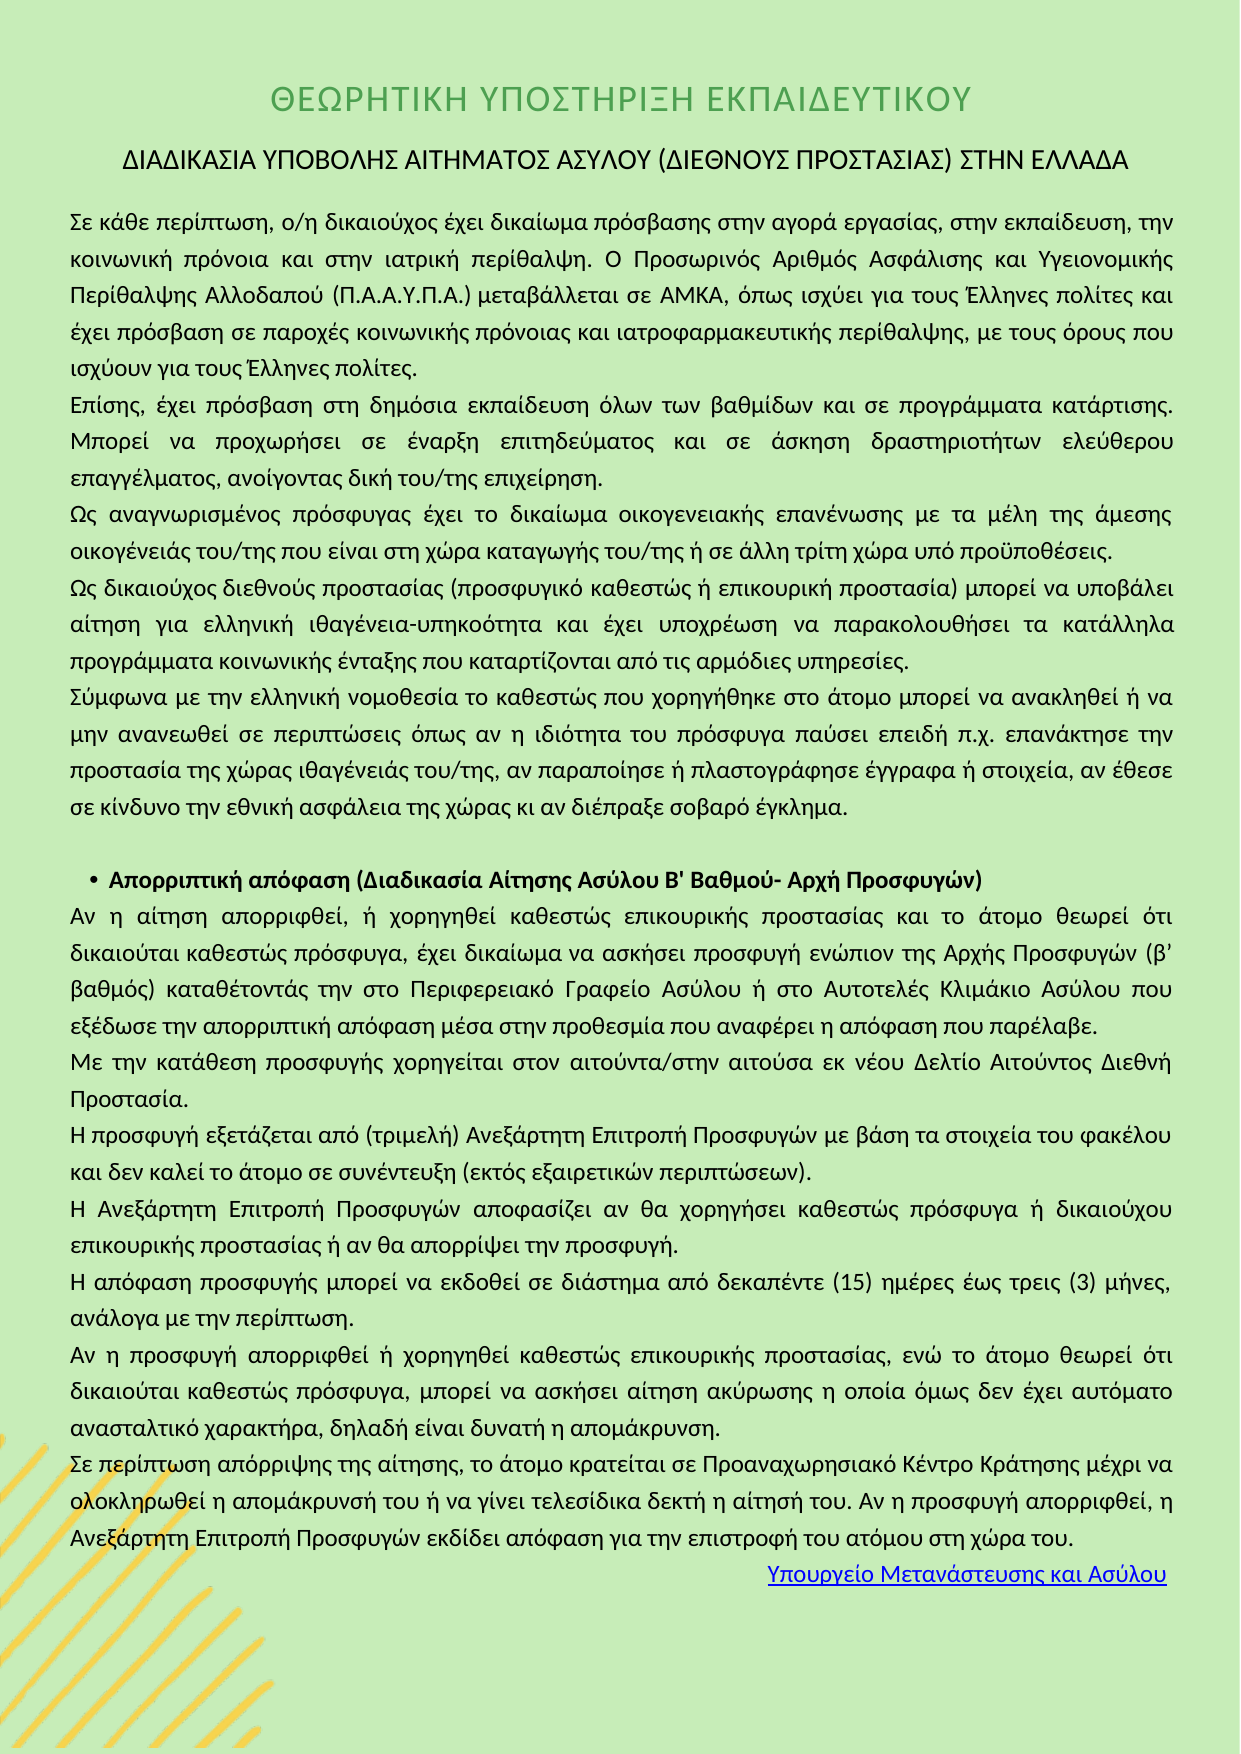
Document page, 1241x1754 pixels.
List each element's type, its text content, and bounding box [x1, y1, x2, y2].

text Η προσφυγή εξετάζεται από (τριμελή) Ανεξάρτητη Επιτροπή Προσφυγών με βάση τα στοιχεία του φακέλου και δεν καλεί το άτομο σε συνέντευξη (εκτός εξαιρετικών περιπτώσεων). [70, 1119, 1174, 1187]
text Με την κατάθεση προσφυγής χορηγείται στον αιτούντα/στην αιτούσα εκ νέου Δελτίο Αιτούντος Διεθνή Προστασία. [70, 1046, 1174, 1113]
text Σε περίπτωση απόρριψης της αίτησης, το άτομο κρατείται σε Προαναχωρησιακό Κέντρο Κράτησης μέχρι να ολοκληρωθεί η απομάκρυνσή του ή να γίνει τελεσίδικα δεκτή η αίτησή του. Αν η προσφυγή απορριφθεί, η Ανεξάρτητη Επιτροπή Προσφυγών εκδίδει απόφαση για την επιστροφή του ατόμου στη χώρα του. [70, 1449, 1173, 1552]
text Η Ανεξάρτητη Επιτροπή Προσφυγών αποφασίζει αν θα χορηγήσει καθεστώς πρόσφυγα ή δικαιούχου επικουρικής προστασίας ή αν θα απορρίψει την προσφυγή. [70, 1193, 1174, 1260]
text Επίσης, έχει πρόσβαση στη δημόσια εκπαίδευση όλων των βαθμίδων και σε προγράμματα κατάρτισης. Μπορεί να προχωρήσει σε έναρξη επιτηδεύματος και σε άσκηση δραστηριοτήτων ελεύθερου επαγγέλματος, ανοίγοντας δική του/της επιχείρηση. [70, 389, 1174, 493]
text Ως δικαιούχος διεθνούς προστασίας (προσφυγικό καθεστώς ή επικουρική προστασία) μπορεί να υποβάλει αίτηση για ελληνική ιθαγένεια-υπηκοότητα και έχει υποχρέωση να παρακολουθήσει τα κατάλληλα προγράμματα κοινωνικής ένταξης που καταρτίζονται από τις αρμόδιες υπηρεσίες. [70, 572, 1174, 675]
text Αν η προσφυγή απορριφθεί ή χορηγηθεί καθεστώς επικουρικής προστασίας, ενώ το άτομο θεωρεί ότι δικαιούται καθεστώς πρόσφυγα, μπορεί να ασκήσει αίτηση ακύρωσης η οποία όμως δεν έχει αυτόματο ανασταλτικό χαρακτήρα, δηλαδή είναι δυνατή η απομάκρυνση. [70, 1339, 1173, 1443]
text ΘΕΩΡΗΤΙΚΗ ΥΠΟΣΤΗΡΙΞΗ ΕΚΠΑΙΔΕΥΤΙΚΟΥ [270, 74, 1174, 120]
text Ως αναγνωρισμένος πρόσφυγας έχει το δικαίωμα οικογενειακής επανένωσης με τα μέλη της άμεσης οικογένειάς του/της που είναι στη χώρα καταγωγής του/της ή σε άλλη τρίτη χώρα υπό προϋποθέσεις. [70, 499, 1174, 566]
text Σε κάθε περίπτωση, ο/η δικαιούχος έχει δικαίωμα πρόσβασης στην αγορά εργασίας, στην εκπαίδευση, την κοινωνική πρόνοια και στην ιατρική περίθαλψη. Ο Προσωρινός Αριθμός Ασφάλισης και Υγειονομικής Περίθαλψης Αλλοδαπού (Π.Α.Α.Υ.Π.Α.) μεταβάλλεται σε ΑΜΚΑ, όπως ισχύει για τους Έλληνες πολίτες και έχει πρόσβαση σε παροχές κοινωνικής πρόνοιας και ιατροφαρμακευτικής περίθαλψης, με τους όρους που ισχύουν για τους Έλληνες πολίτες. [70, 206, 1174, 383]
picture [0, 1410, 278, 1748]
text Σύμφωνα με την ελληνική νομοθεσία το καθεστώς που χορηγήθηκε στο άτομο μπορεί να ανακληθεί ή να μην ανανεωθεί σε περιπτώσεις όπως αν η ιδιότητα του πρόσφυγα παύσει επειδή π.χ. επανάκτησε την προστασία της χώρας ιθαγένειάς του/της, αν παραποίησε ή πλαστογράφησε έγγραφα ή στοιχεία, αν έθεσε σε κίνδυνο την εθνική ασφάλεια της χώρας κι αν διέπραξε σοβαρό έγκλημα. [70, 681, 1173, 822]
text • Απορριπτική απόφαση (Διαδικασία Αίτησης Ασύλου Β' Βαθμού- Αρχή Προσφυγών) [89, 864, 1174, 895]
text ΔΙΑΔΙΚΑΣΙΑ ΥΠΟΒΟΛΗΣ ΑΙΤΗΜΑΤΟΣ ΑΣΥΛΟΥ (ΔΙΕΘΝΟΥΣ ΠΡΟΣΤΑΣΙΑΣ) ΣΤΗΝ ΕΛΛΑΔΑ [122, 141, 1174, 177]
text Αν η αίτηση απορριφθεί, ή χορηγηθεί καθεστώς επικουρικής προστασίας και το άτομο θεωρεί ότι δικαιούται καθεστώς πρόσφυγα, έχει δικαίωμα να ασκήσει προσφυγή ενώπιον της Αρχής Προσφυγών (β’ βαθμός) καταθέτοντάς την στο Περιφερειακό Γραφείο Ασύλου ή στο Αυτοτελές Κλιμάκιο Ασύλου που εξέδωσε την απορριπτική απόφαση μέσα στην προθεσμία που αναφέρει η απόφαση που παρέλαβε. [70, 900, 1173, 1040]
text Η απόφαση προσφυγής μπορεί να εκδοθεί σε διάστημα από δεκαπέντε (15) ημέρες έως τρεις (3) μήνες, ανάλογα με την περίπτωση. [70, 1266, 1174, 1333]
text Υπουργείο Μετανάστευσης και Ασύλου [767, 1558, 1174, 1589]
